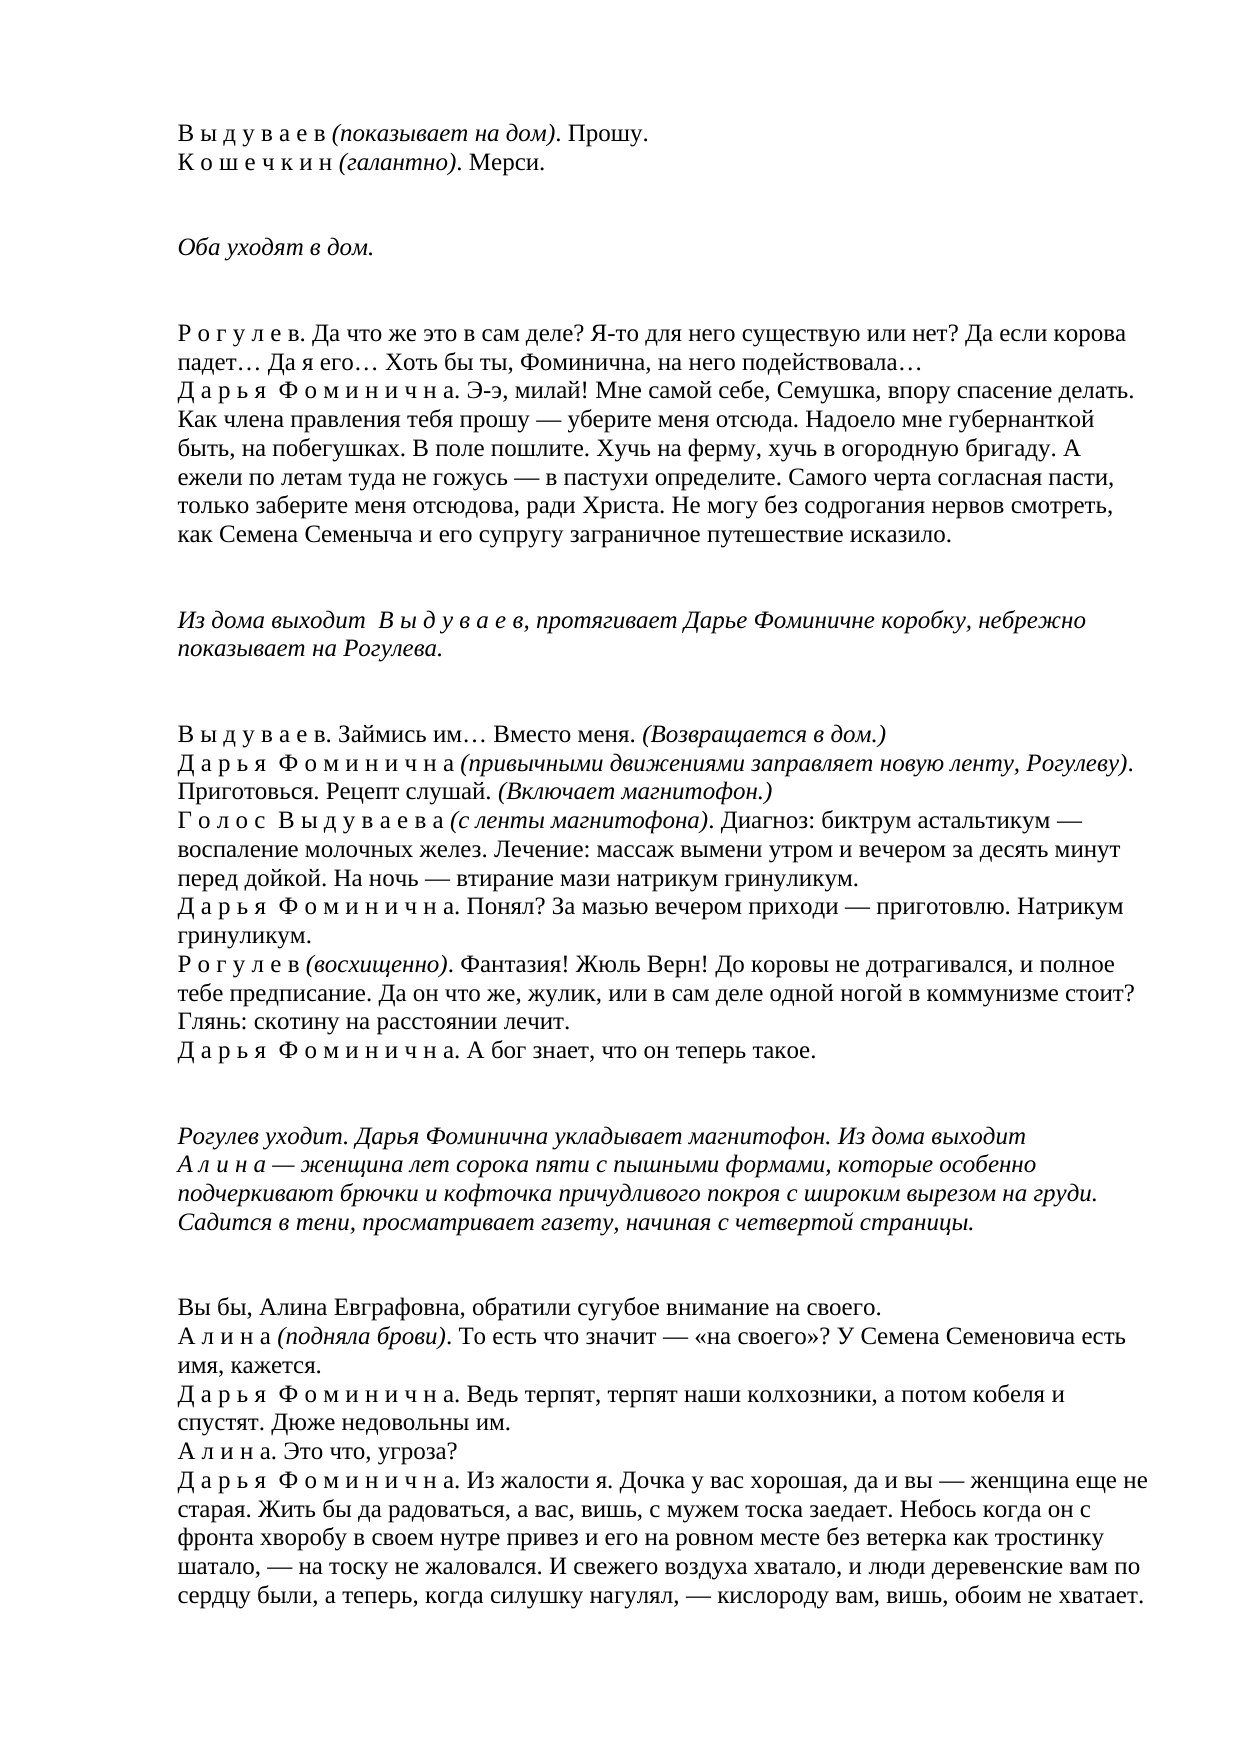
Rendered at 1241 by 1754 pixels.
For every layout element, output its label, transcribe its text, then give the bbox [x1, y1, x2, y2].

text Д а р ь я Ф о м и н и ч н а. Э-э, милай! Мне самой себе, Семушка, впору спасение делать. Как члена правления тебя прошу — уберите меня отсюда. Надоело мне губернанткой быть, на побегушках. В поле пошлите. Хучь на ферму, хучь в огородную бригаду. А ежели по летам туда не гожусь — в пастухи определите. Самого черта согласная пасти, только заберите меня отсюдова, ради Христа. Не могу без содрогания нервов смотреть, как Семена Семеныча и его супругу заграничное путешествие исказило. [177, 375, 1152, 548]
text Д а р ь я Ф о м и н и ч н а. Ведь терпят, терпят наши колхозники, а потом кобеля и спустят. Дюже недовольны им. [177, 1379, 1152, 1436]
text В ы д у в а е в (показывает на дом). Прошу. [177, 118, 1152, 147]
text Р о г у л е в (восхищенно). Фантазия! Жюль Верн! До коровы не дотрагивался, и полное тебе предписание. Да он что же, жулик, или в сам деле одной ногой в коммунизме стоит? Глянь: скотину на расстоянии лечит. [177, 949, 1152, 1035]
text Д а р ь я Ф о м и н и ч н а. Из жалости я. Дочка у вас хорошая, да и вы — женщина еще не старая. Жить бы да радоваться, а вас, вишь, с мужем тоска заедает. Небось когда он с фронта хворобу в своем нутре привез и его на ровном месте без ветерка как тростинку шатало, — на тоску не жаловался. И свежего воздуха хватало, и люди деревенские вам по сердцу были, а теперь, когда силушку нагулял, — кислороду вам, вишь, обоим не хватает. [177, 1465, 1152, 1609]
text Оба уходят в дом. [177, 232, 1152, 261]
text А л и н а. Это что, угроза? [177, 1436, 1152, 1465]
text Д а р ь я Ф о м и н и ч н а (привычными движениями заправляет новую ленту, Рогулеву). Приготовься. Рецепт слушай. (Включает магнитофон.) [177, 748, 1152, 805]
text Р о г у л е в. Да что же это в сам деле? Я-то для него существую или нет? Да если корова падет… Да я его… Хоть бы ты, Фоминична, на него подействовала… [177, 318, 1152, 375]
text Д а р ь я Ф о м и н и ч н а. Понял? За мазью вечером приходи — приготовлю. Натрикум гринуликум. [177, 891, 1152, 949]
text В ы д у в а е в. Займись им… Вместо меня. (Возвращается в дом.) [177, 719, 1152, 748]
text Г о л о с В ы д у в а е в а (с ленты магнитофона). Диагноз: биктрум астальтикум — воспаление молочных желез. Лечение: массаж вымени утром и вечером за десять минут перед дойкой. На ночь — втирание мази натрикум гринуликум. [177, 805, 1152, 891]
text Рогулев уходит. Дарья Фоминична укладывает магнитофон. Из дома выходит А л и н а — женщина лет сорока пяти с пышными формами, которые особенно подчеркивают брючки и кофточка причудливого покроя с широким вырезом на груди. Садится в тени, просматривает газету, начиная с четвертой страницы. [177, 1121, 1152, 1236]
text Из дома выходит В ы д у в а е в, протягивает Дарье Фоминичне коробку, небрежно показывает на Рогулева. [177, 605, 1152, 662]
text А л и н а (подняла брови). То есть что значит — «на своего»? У Семена Семеновича есть имя, кажется. [177, 1321, 1152, 1379]
text Д а р ь я Ф о м и н и ч н а. А бог знает, что он теперь такое. [177, 1035, 1152, 1064]
text К о ш е ч к и н (галантно). Мерси. [177, 147, 1152, 176]
text Вы бы, Алина Евграфовна, обратили сугубое внимание на своего. [177, 1292, 1152, 1321]
